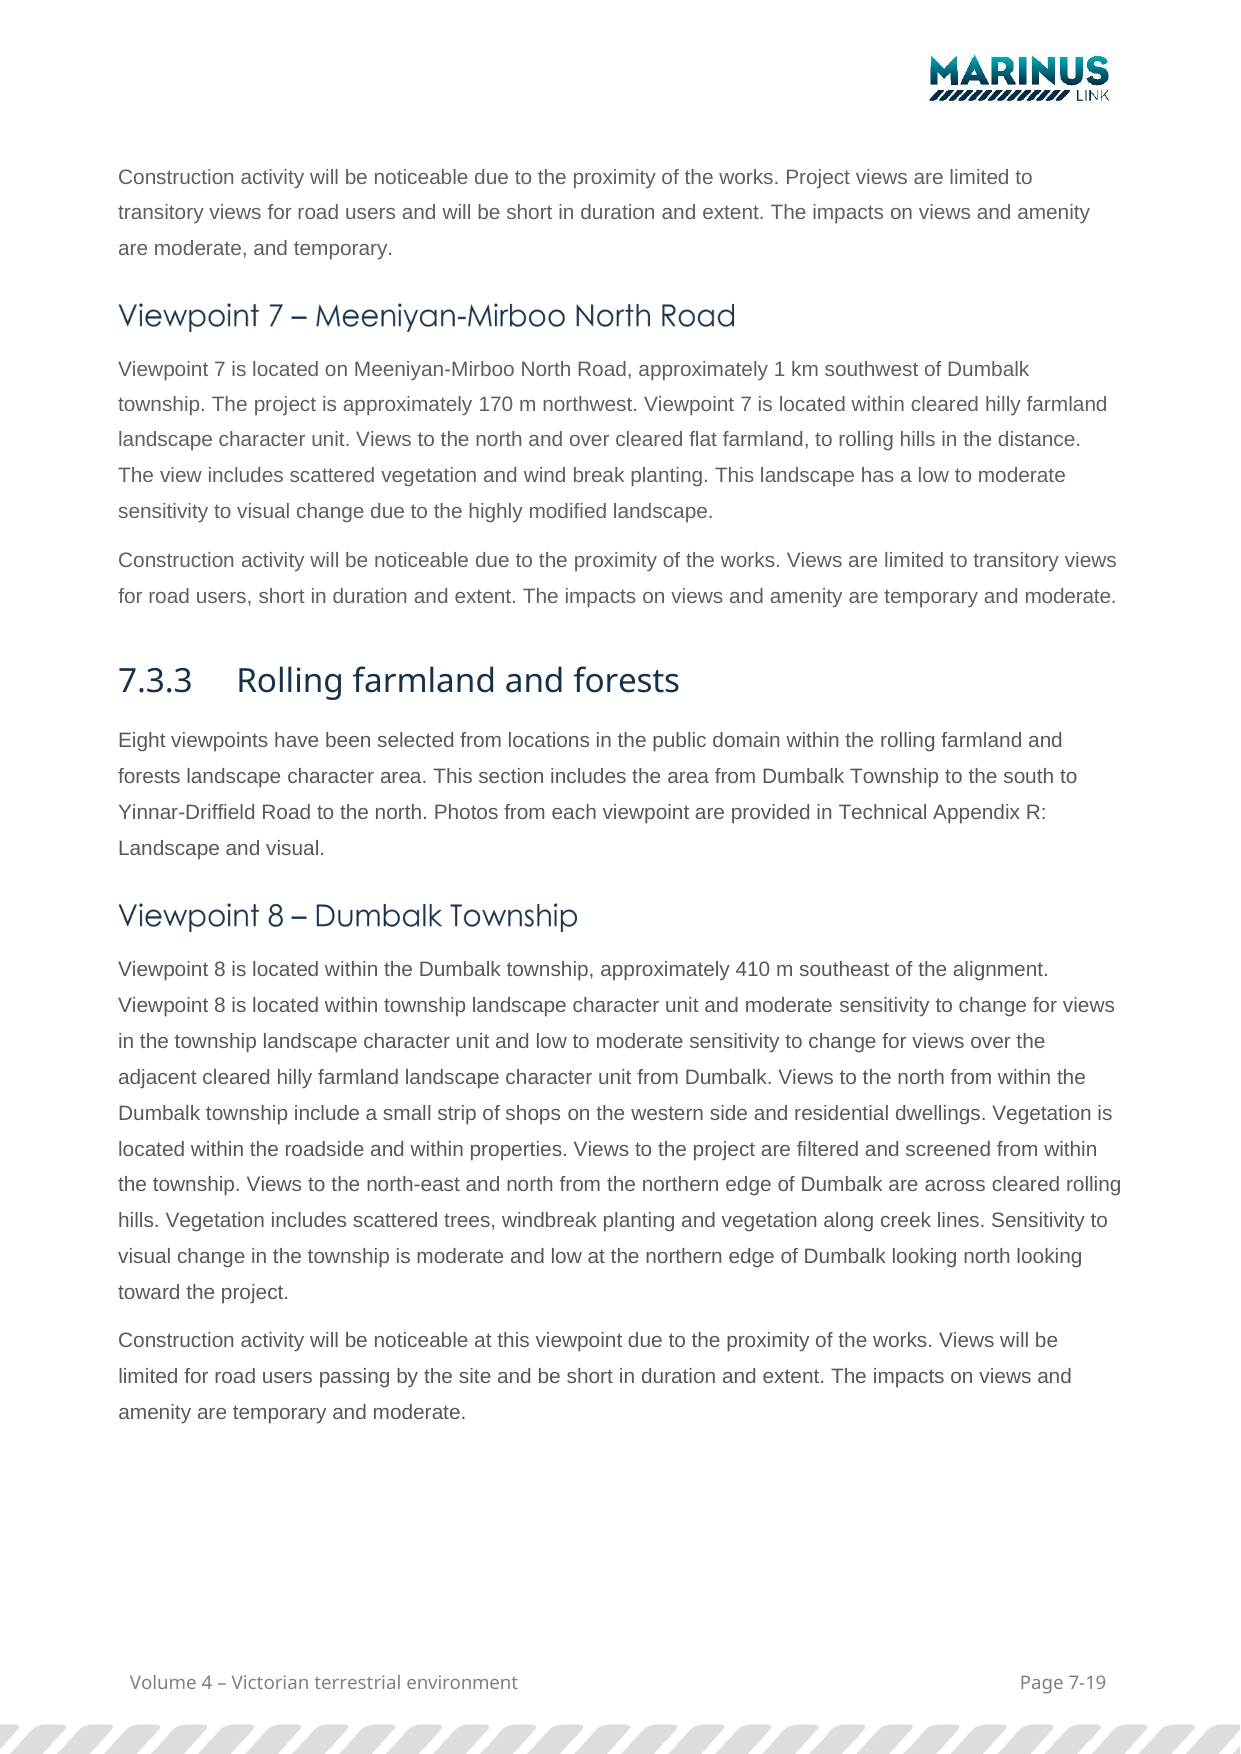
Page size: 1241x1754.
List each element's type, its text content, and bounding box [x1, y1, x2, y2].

text Viewpoint 8 is located within the Dumbalk township, approximately 410 m southeast of the alignment. Viewpoint 8 is located within township landscape character unit and moderate sensitivity to change for views in the township landscape character unit and low to moderate sensitivity to change for views over the adjacent cleared hilly farmland landscape character unit from Dumbalk. Views to the north from within the Dumbalk township include a small strip of shops on the western side and residential dwellings. Vegetation is located within the roadside and within properties. Views to the project are filtered and screened from within the township. Views to the north-east and north from the northern edge of Dumbalk are across cleared rolling hills. Vegetation includes scattered trees, windbreak planting and vegetation along creek lines. Sensitivity to visual change in the township is moderate and low at the northern edge of Dumbalk looking north looking toward the project. [118, 912, 1123, 1304]
text Construction activity will be noticeable at this viewpoint due to the proximity of the works. Views will be limited for road users passing by the site and be short in duration and extent. The impacts on views and amenity are temporary and moderate. [118, 1328, 1111, 1424]
picture [0, 1724, 1241, 1754]
text Construction activity will be noticeable due to the proximity of the works. Project views are limited to transitory views for road users and will be short in duration and extent. The impacts on views and amenity are moderate, and temporary. [118, 165, 1111, 259]
picture [920, 48, 1117, 104]
text Eight viewpoints have been selected from locations in the public domain within the rolling farmland and forests landscape character area. This section includes the area from Dumbalk Township to the south to Yinnar-Driffield Road to the north. Photos from each viewpoint are provided in Technical Appendix R: Landscape and visual. [118, 728, 1078, 859]
picture [117, 303, 735, 333]
text Construction activity will be noticeable due to the proximity of the works. Views are limited to transitory views for road users, short in duration and extent. The impacts on views and amenity are temporary and moderate. [118, 548, 1120, 607]
subtitle Rolling farmland and forests [118, 657, 1179, 702]
text Viewpoint 7 is located on Meeniyan-Mirboo North Road, approximately 1 km southwest of Dumbalk township. The project is approximately 170 m northwest. Viewpoint 7 is located within cleared hilly farmland landscape character unit. Views to the north and over cleared flat farmland, to rolling hills in the distance. [118, 312, 1111, 451]
picture [117, 902, 578, 933]
text The view includes scattered vegetation and wind break planting. This landscape has a low to moderate sensitivity to visual change due to the highly modified landscape. [118, 463, 1120, 523]
